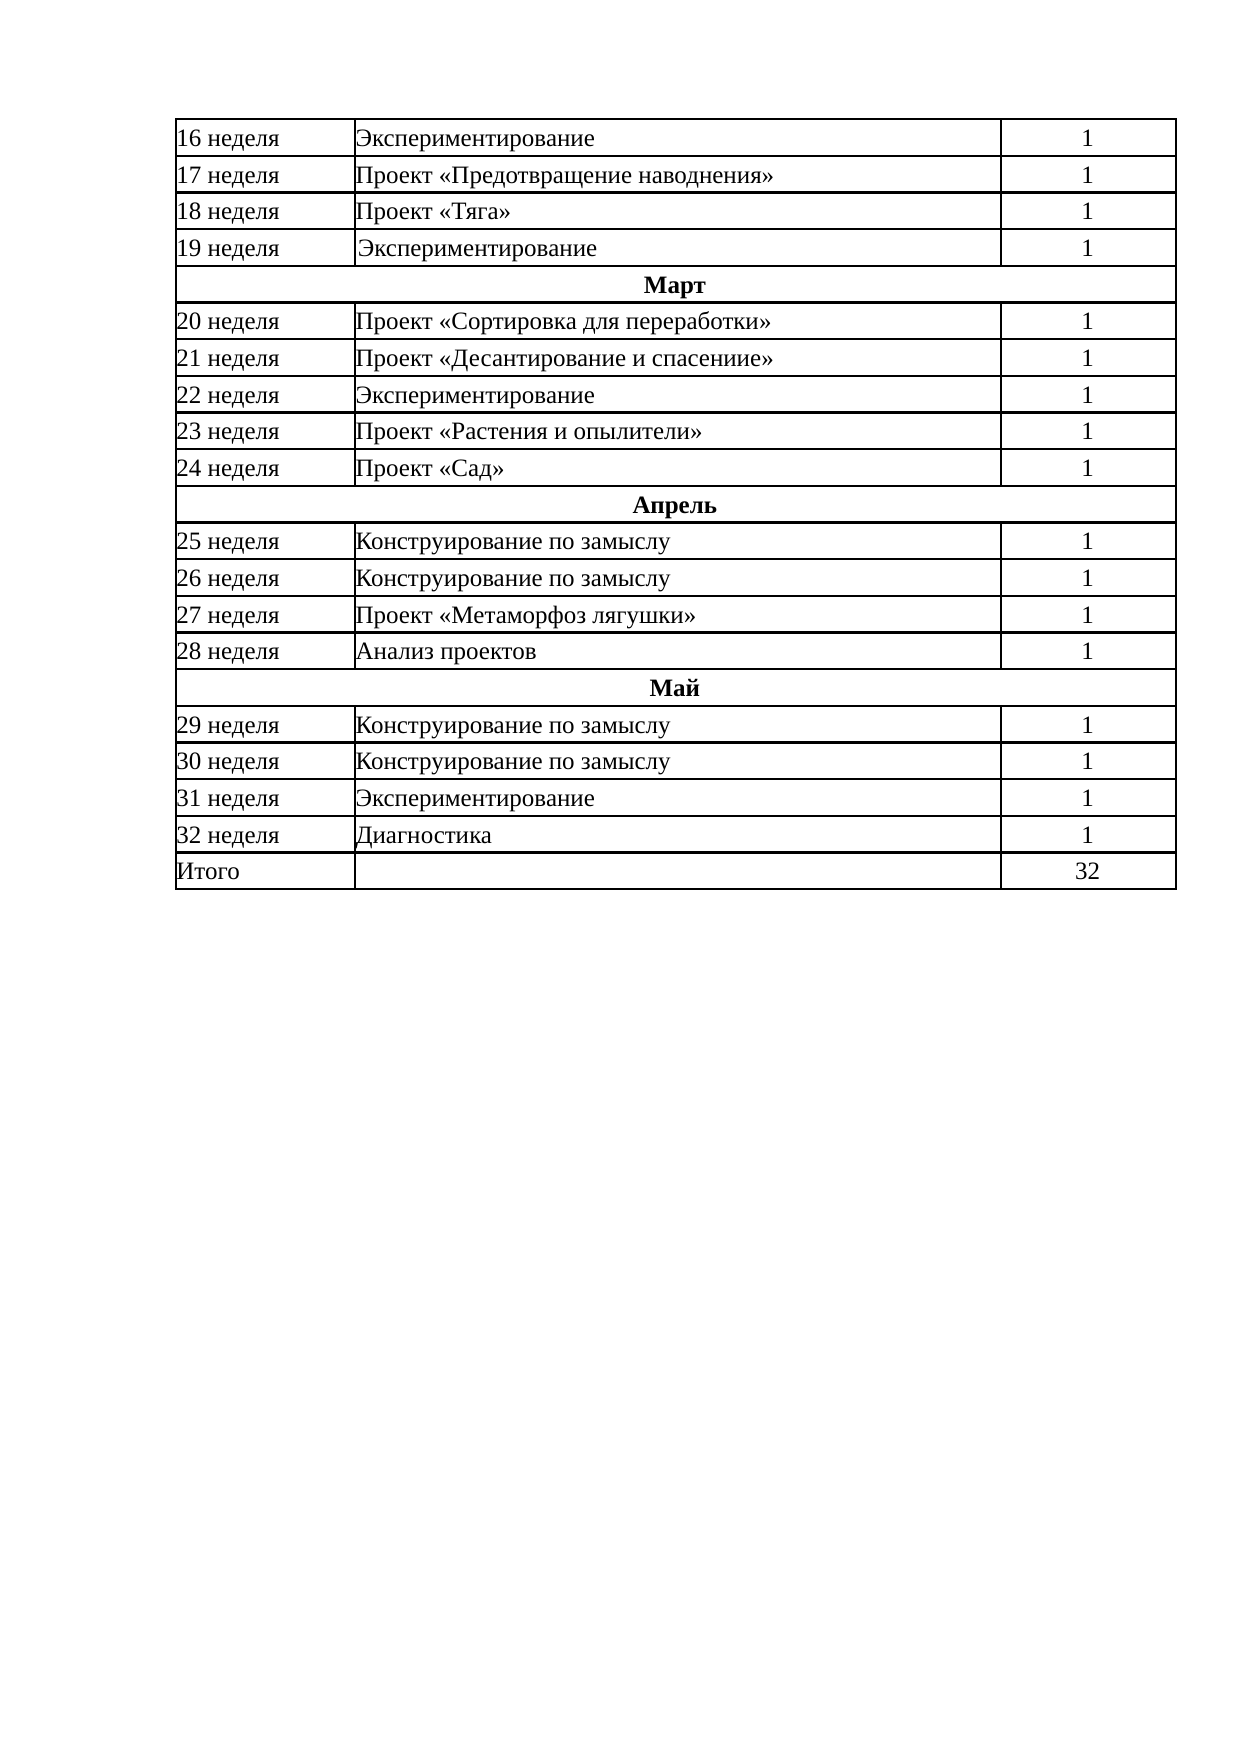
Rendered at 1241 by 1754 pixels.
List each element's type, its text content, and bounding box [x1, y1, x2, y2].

table_cell 31 неделя [177, 780, 354, 815]
table_cell Проект «Тяга» [356, 194, 1000, 228]
table_cell 20 неделя [177, 304, 354, 338]
table_cell Экспериментирование [356, 230, 1000, 265]
table_cell Проект «Метаморфоз лягушки» [356, 597, 1000, 631]
table_cell 1 [1002, 744, 1175, 778]
table_cell 1 [1002, 817, 1175, 851]
table_cell Конструирование по замыслу [356, 524, 1000, 558]
table_cell Проект «Растения и опылители» [356, 414, 1000, 448]
table_cell Диагностика [356, 817, 1000, 851]
table_cell Апрель [177, 487, 1175, 521]
table_cell Конструирование по замыслу [356, 707, 1000, 741]
table_cell 30 неделя [177, 744, 354, 778]
table_cell 1 [1002, 560, 1175, 595]
table_cell 24 неделя [177, 450, 354, 485]
table_cell Проект «Десантирование и спасениие» [356, 340, 1000, 375]
table_cell 1 [1002, 414, 1175, 448]
table_cell 1 [1002, 450, 1175, 485]
table_cell Март [177, 267, 1175, 301]
table_cell 23 неделя [177, 414, 354, 448]
table_cell 29 неделя [177, 707, 354, 741]
table_cell Экспериментирование [356, 377, 1000, 411]
table_cell 22 неделя [177, 377, 354, 411]
table_cell 16 неделя [177, 120, 354, 155]
table_cell 25 неделя [177, 524, 354, 558]
table_cell Проект «Сад» [356, 450, 1000, 485]
table_cell 1 [1002, 194, 1175, 228]
table_cell 1 [1002, 780, 1175, 815]
table_cell 1 [1002, 157, 1175, 191]
table_cell 1 [1002, 524, 1175, 558]
table_cell 1 [1002, 340, 1175, 375]
table_cell Экспериментирование [356, 780, 1000, 815]
table_cell 1 [1002, 230, 1175, 265]
table_cell Проект «Предотвращение наводнения» [356, 157, 1000, 191]
table_cell 17 неделя [177, 157, 354, 191]
table_cell Конструирование по замыслу [356, 560, 1000, 595]
table_cell 26 неделя [177, 560, 354, 595]
table_cell 18 неделя [177, 194, 354, 228]
table_cell 32 неделя [177, 817, 354, 851]
table_cell 1 [1002, 597, 1175, 631]
table_cell Анализ проектов [356, 634, 1000, 668]
table_cell 27 неделя [177, 597, 354, 631]
table_cell 1 [1002, 634, 1175, 668]
table_cell 1 [1002, 304, 1175, 338]
table_cell [356, 854, 1000, 888]
table_cell 21 неделя [177, 340, 354, 375]
table_cell Проект «Сортировка для переработки» [356, 304, 1000, 338]
table_cell Май [177, 670, 1175, 705]
table_cell 1 [1002, 120, 1175, 155]
table_cell Экспериментирование [356, 120, 1000, 155]
table_cell 32 [1002, 854, 1175, 888]
table_cell 1 [1002, 707, 1175, 741]
table_cell Конструирование по замыслу [356, 744, 1000, 778]
table_cell 28 неделя [177, 634, 354, 668]
table_cell Итого [177, 854, 354, 888]
table_cell 19 неделя [177, 230, 354, 265]
table_cell 1 [1002, 377, 1175, 411]
